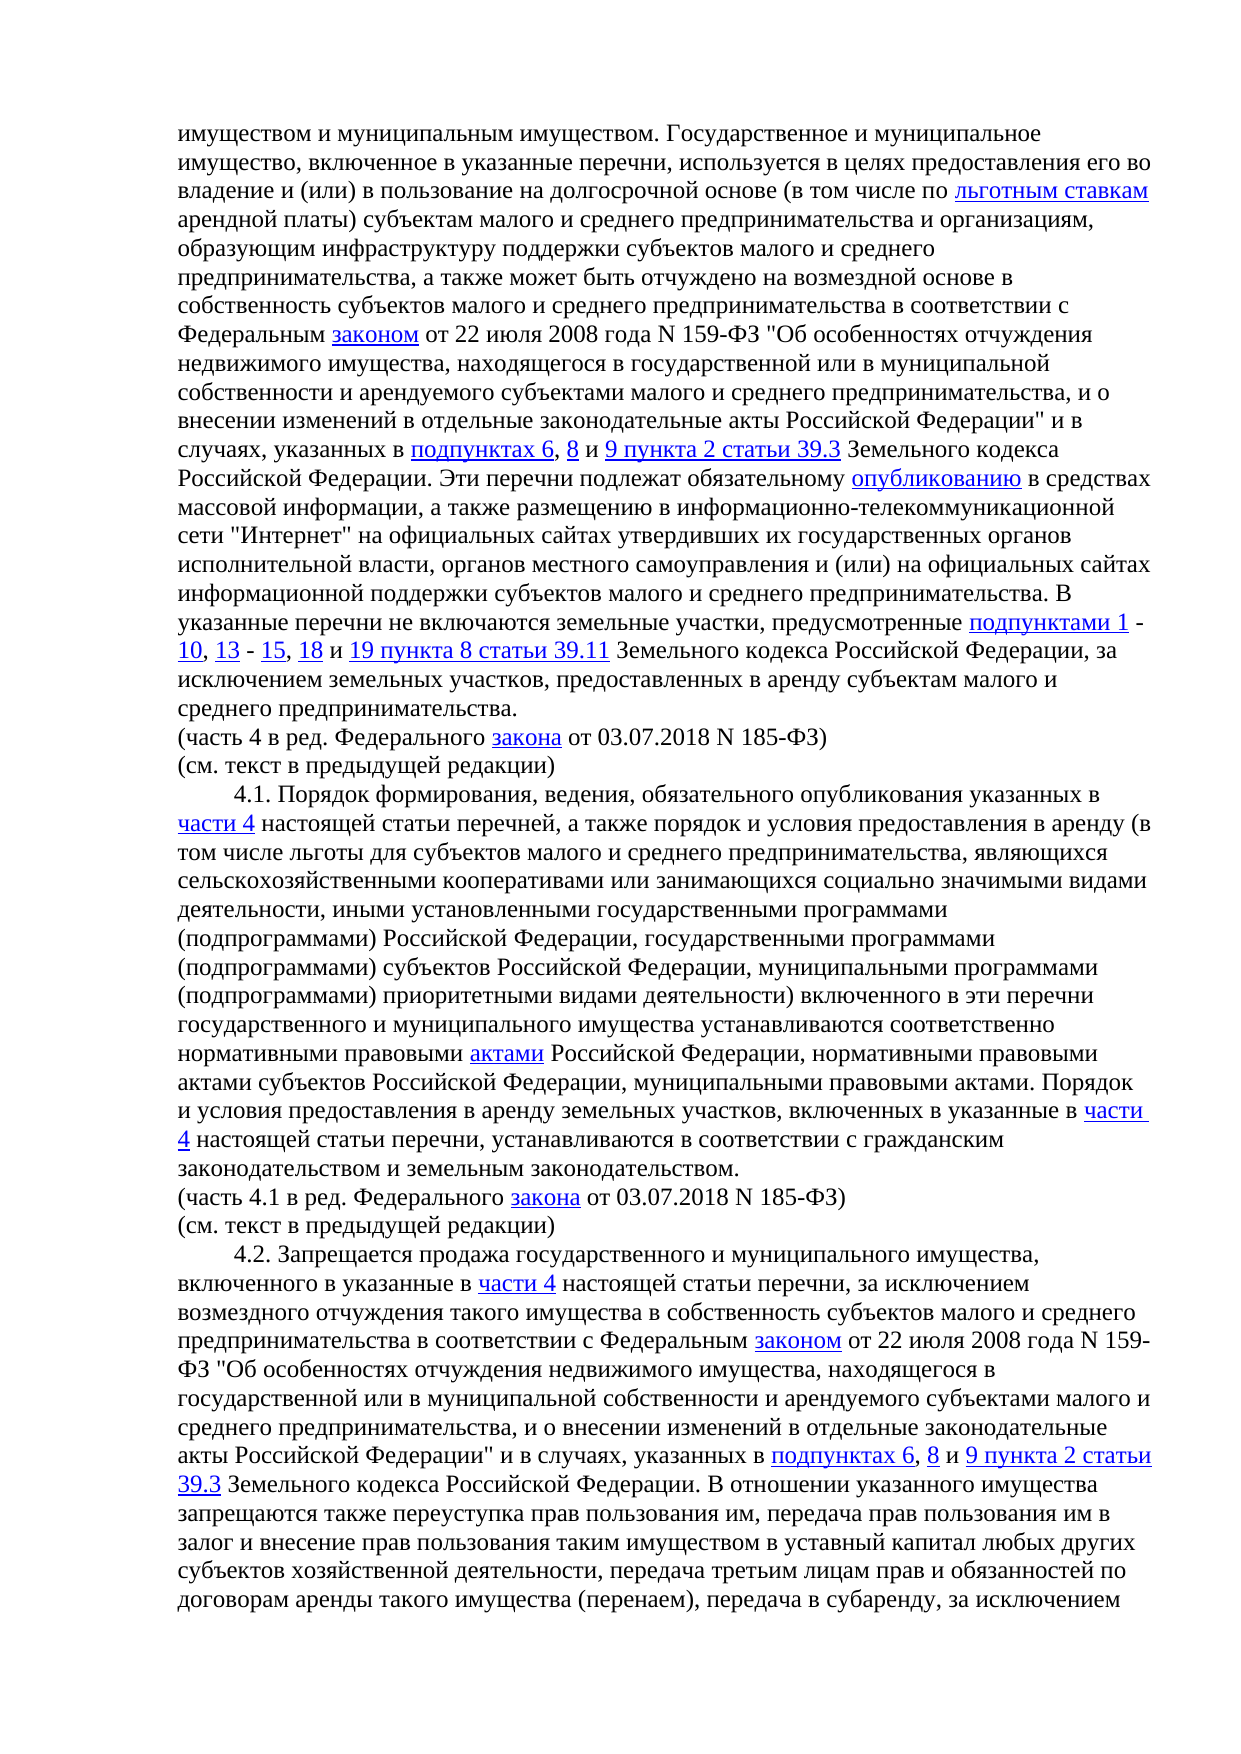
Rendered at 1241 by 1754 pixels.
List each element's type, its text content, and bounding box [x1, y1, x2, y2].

text (см. текст в предыдущей редакции) [177, 751, 1152, 779]
text 4.1. Порядок формирования, ведения, обязательного опубликования указанных в части 4 настоящей статьи перечней, а также порядок и условия предоставления в аренду (в том числе льготы для субъектов малого и среднего предпринимательства, являющихся сельскохозяйственными кооперативами или занимающихся социально значимыми видами деятельности, иными установленными государственными программами (подпрограммами) Российской Федерации, государственными программами (подпрограммами) субъектов Российской Федерации, муниципальными программами (подпрограммами) приоритетными видами деятельности) включенного в эти перечни государственного и муниципального имущества устанавливаются соответственно нормативными правовыми актами Российской Федерации, нормативными правовыми актами субъектов Российской Федерации, муниципальными правовыми актами. Порядок и условия предоставления в аренду земельных участков, включенных в указанные в части 4 настоящей статьи перечни, устанавливаются в соответствии с гражданским законодательством и земельным законодательством. [177, 779, 1152, 1182]
text (часть 4.1 в ред. Федерального закона от 03.07.2018 N 185-ФЗ) [177, 1182, 1152, 1211]
text (часть 4 в ред. Федерального закона от 03.07.2018 N 185-ФЗ) [177, 722, 1152, 751]
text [177, 1239, 1152, 1613]
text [177, 118, 1152, 722]
text (см. текст в предыдущей редакции) [177, 1211, 1152, 1239]
